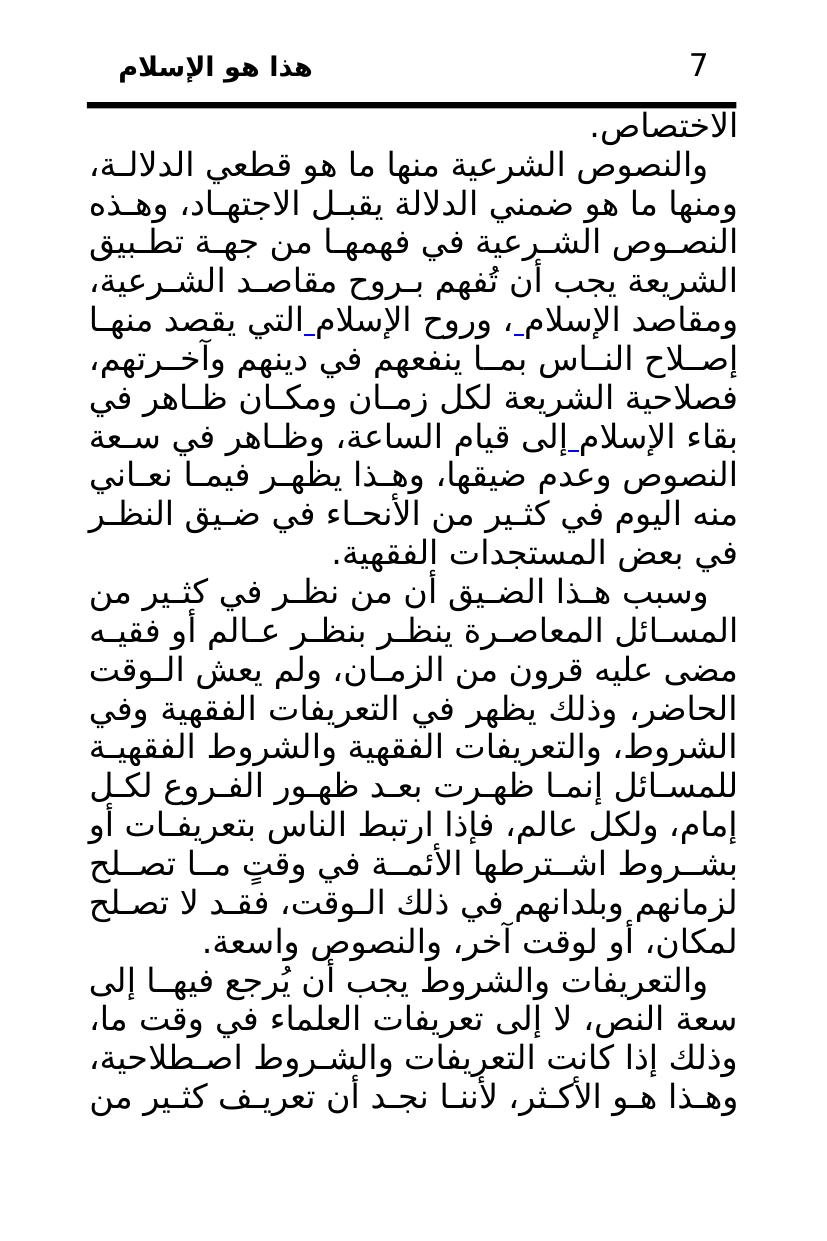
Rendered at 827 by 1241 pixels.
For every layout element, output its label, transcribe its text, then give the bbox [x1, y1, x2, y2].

text والنصوص الشرعية منها ما هو قطعي الدلالة، ومنها ما هو ضمني الدلالة يقبل الاجتهاد، وهذه النصوص الشرعية في فهمها من جهة تطبيق الشريعة يجب أن تُفهم بروح مقاصد الشرعية، ومقاصد الإسلام ، وروح الإسلام التي يقصد منها إصلاح الناس بما ينفعهم في دينهم وآخرتهم، فصلاحية الشريعة لكل زمان ومكان ظاهر في بقاء الإسلام إلى قيام الساعة، وظاهر في سعة النصوص وعدم ضيقها، وهذا يظهر فيما نعاني منه اليوم في كثير من الأنحاء في ضيق النظر في بعض المستجدات الفقهية. [89, 145, 738, 572]
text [89, 106, 738, 145]
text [89, 961, 738, 1116]
text وسبب هذا الضيق أن من نظر في كثير من المسائل المعاصرة ينظر بنظر عالم أو فقيه مضى عليه قرون من الزمان، ولم يعش الوقت الحاضر، وذلك يظهر في التعريفات الفقهية وفي الشروط، والتعريفات الفقهية والشروط الفقهية للمسائل إنما ظهرت بعد ظهور الفروع لكل إمام، ولكل عالم، فإذا ارتبط الناس بتعريفات أو بشروط اشترطها الأئمة في وقتٍ ما تصلح لزمانهم وبلدانهم في ذلك الوقت، فقد لا تصلح لمكان، أو لوقت آخر، والنصوص واسعة. [89, 572, 738, 961]
